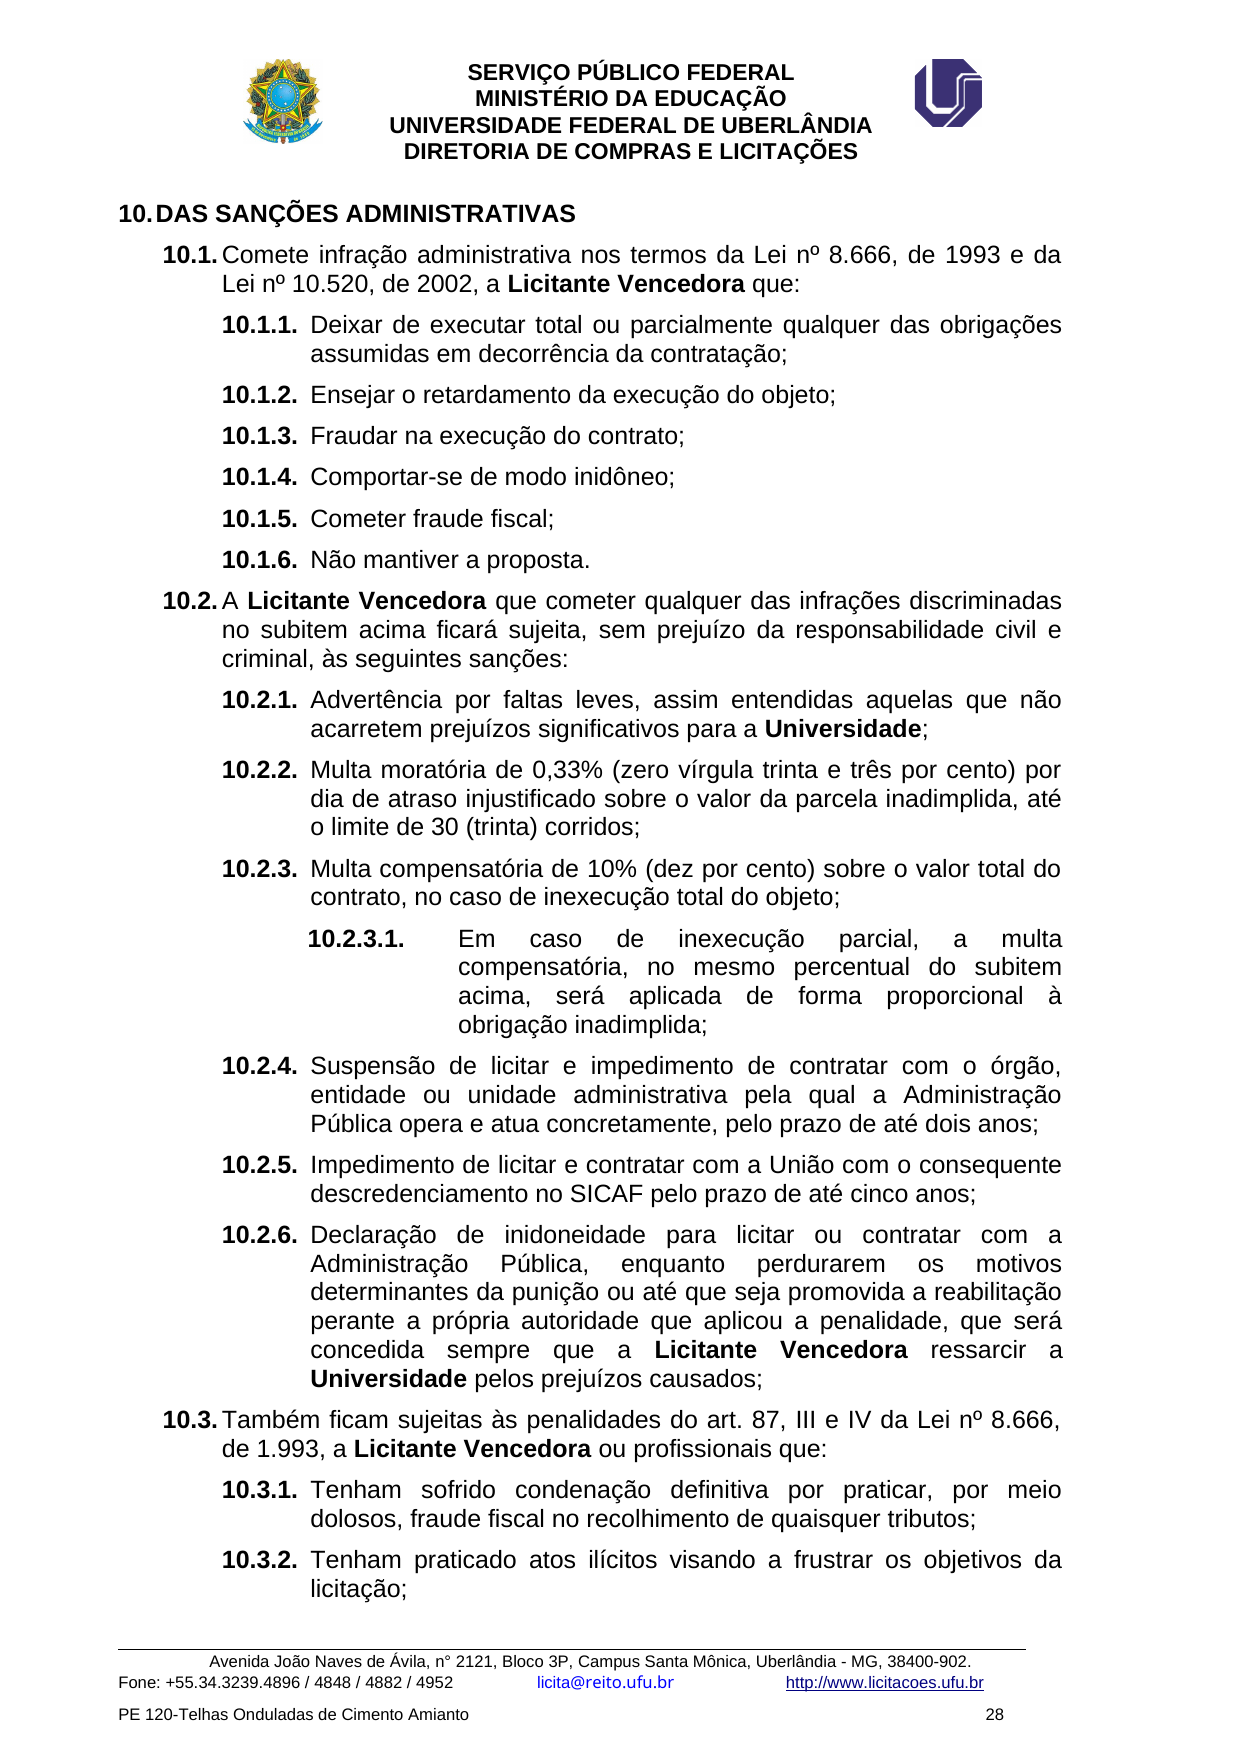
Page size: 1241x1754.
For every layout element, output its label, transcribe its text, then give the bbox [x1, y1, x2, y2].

list Em caso de inexecução parcial, a multa compensatória, no mesmo percentual do subitem acima, será aplicada de forma proporcional à obrigação inadimplida; [307, 923, 1063, 1038]
list Também ficam sujeitas às penalidades do art. 87, III e IV da Lei nº 8.666, de 1.993, a Licitante Vencedora ou profissionais que: [162, 1405, 1063, 1462]
list Comportar-se de modo inidôneo; [222, 462, 1063, 491]
list Impedimento de licitar e contratar com a União com o consequente descredenciamento no SICAF pelo prazo de até cinco anos; [222, 1150, 1063, 1207]
list Comete infração administrativa nos termos da Lei nº 8.666, de 1993 e da Lei nº 10.520, de 2002, a Licitante Vencedora que: [162, 240, 1063, 297]
list Deixar de executar total ou parcialmente qualquer das obrigações assumidas em decorrência da contratação; [222, 310, 1063, 367]
list Multa moratória de 0,33% (zero vírgula trinta e três por cento) por dia de atraso injustificado sobre o valor da parcela inadimplida, até o limite de 30 (trinta) corridos; [222, 755, 1063, 841]
list Suspensão de licitar e impedimento de contratar com o órgão, entidade ou unidade administrativa pela qual a Administração Pública opera e atua concretamente, pelo prazo de até dois anos; [222, 1051, 1063, 1137]
list Multa compensatória de 10% (dez por cento) sobre o valor total do contrato, no caso de inexecução total do objeto; [222, 853, 1063, 911]
list A Licitante Vencedora que cometer qualquer das infrações discriminadas no subitem acima ficará sujeita, sem prejuízo da responsabilidade civil e criminal, às seguintes sanções: [162, 586, 1063, 672]
list DAS SANÇÕES ADMINISTRATIVAS [118, 198, 1063, 227]
list Tenham sofrido condenação definitiva por praticar, por meio dolosos, fraude fiscal no recolhimento de quaisquer tributos; [222, 1475, 1063, 1532]
list Declaração de inidoneidade para licitar ou contratar com a Administração Pública, enquanto perdurarem os motivos determinantes da punição ou até que seja promovida a reabilitação perante a própria autoridade que aplicou a penalidade, que será concedida sempre que a Licitante Vencedora ressarcir a Universidade pelos prejuízos causados; [222, 1220, 1063, 1392]
list Tenham praticado atos ilícitos visando a frustrar os objetivos da licitação; [222, 1545, 1063, 1602]
list Fraudar na execução do contrato; [222, 421, 1063, 450]
list Não mantiver a proposta. [222, 545, 1063, 573]
picture [914, 59, 983, 128]
list Cometer fraude fiscal; [222, 503, 1063, 532]
picture [243, 59, 323, 144]
list Advertência por faltas leves, assim entendidas aquelas que não acarretem prejuízos significativos para a Universidade; [222, 685, 1063, 742]
list Ensejar o retardamento da execução do objeto; [222, 380, 1063, 408]
